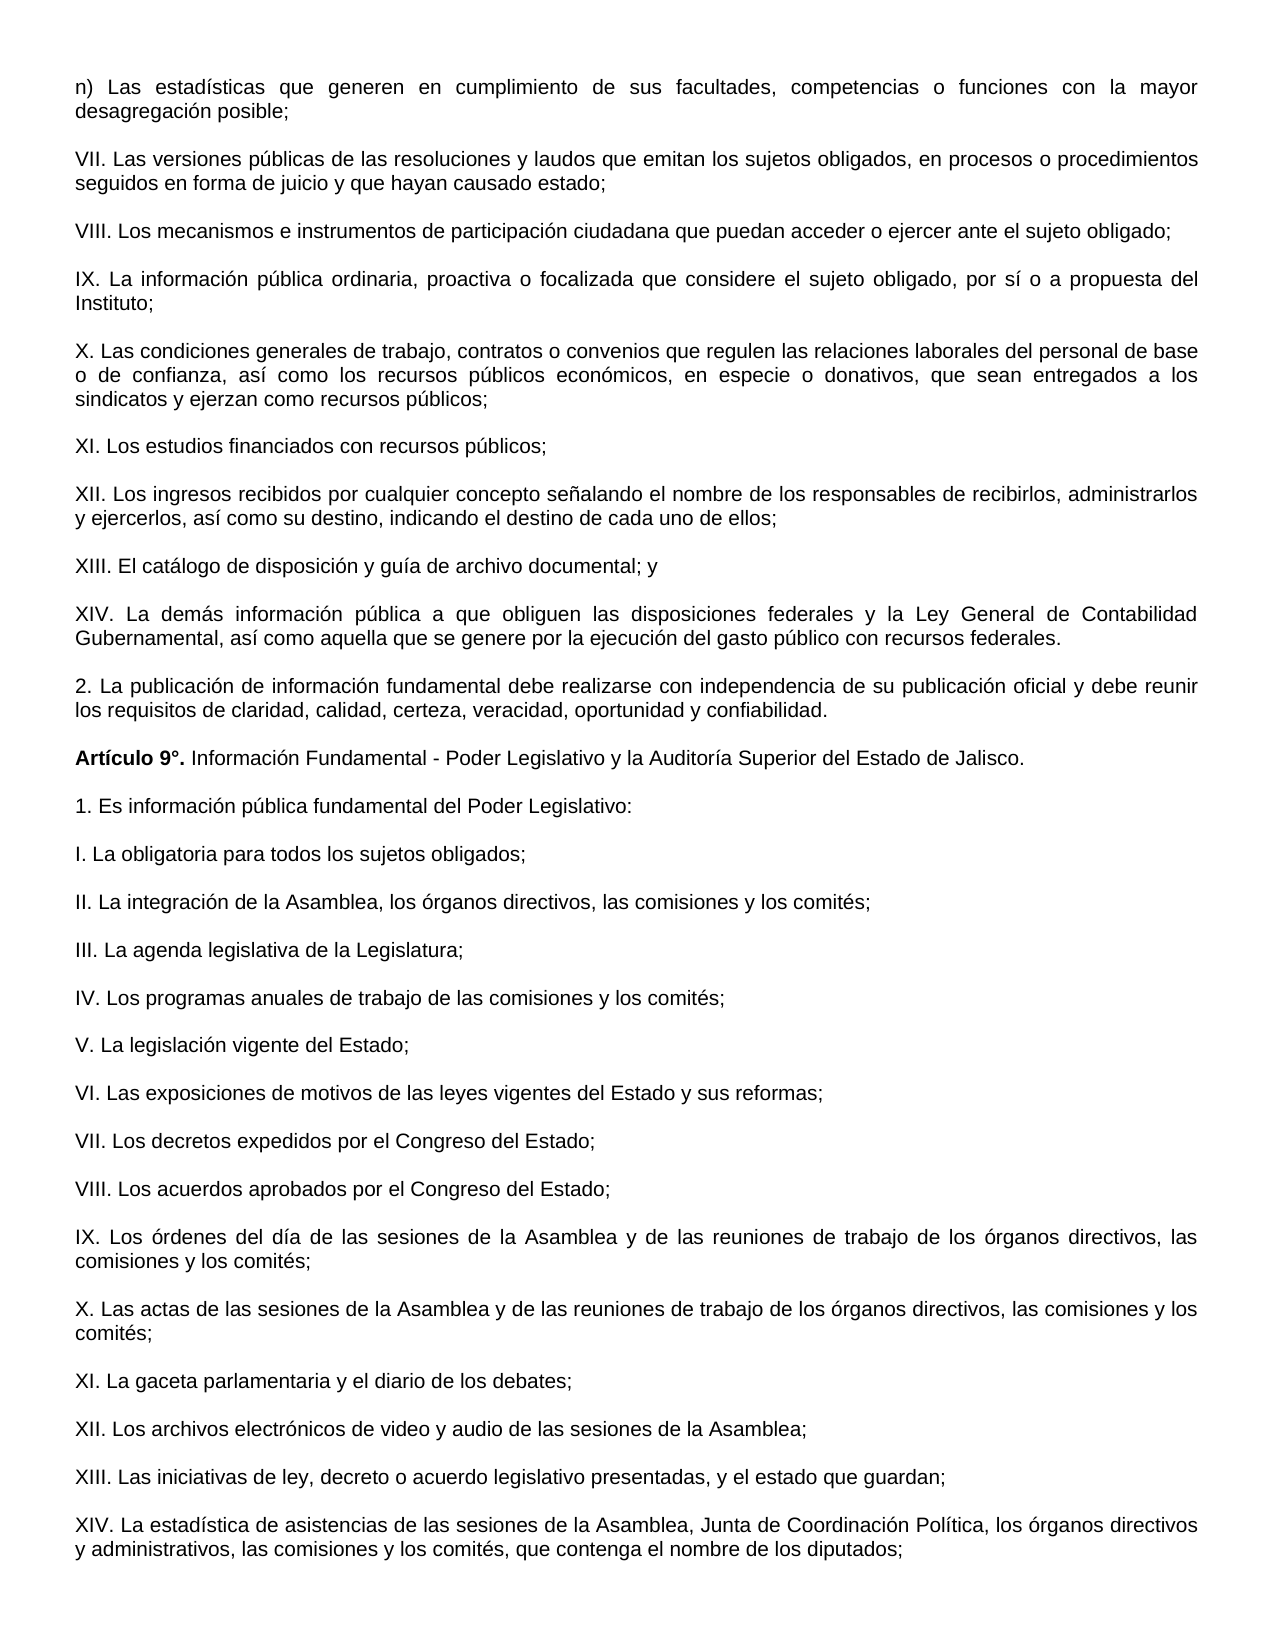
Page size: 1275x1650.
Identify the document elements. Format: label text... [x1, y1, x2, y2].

text Artículo 9°. Información Fundamental - Poder Legislativo y del Estado de Jalisco. [75, 746, 1200, 770]
text X. Las condiciones generales de trabajo, contratos o convenios que regulen las relaciones laborales del personal de base o de confianza, así como los recursos públicos económicos, en especie o donativos, que sean entregados a los sindicatos y ejerzan como recursos públicos; [75, 338, 1200, 410]
text n) Las estadísticas que generen en cumplimiento de sus facultades, competencias o funciones con la mayor desagregación posible; [75, 75, 1200, 123]
text V. La legislación vigente del Estado; [75, 1033, 1200, 1057]
text I. La obligatoria para todos los sujetos obligados; [75, 842, 1200, 866]
text XI. La gaceta parlamentaria y el diario de los debates; [75, 1369, 1200, 1393]
text VI. Las exposiciones de motivos de las leyes vigentes del Estado y sus reformas; [75, 1081, 1200, 1105]
text XIII. El catálogo de disposición y guía de archivo documental; y [75, 554, 1200, 578]
text II. La integración de , los órganos directivos, las comisiones y los comités; [75, 889, 1200, 913]
text VIII. Los acuerdos aprobados por el Congreso del Estado; [75, 1177, 1200, 1201]
text 1. Es información pública fundamental del Poder Legislativo: [75, 794, 1200, 818]
text X. Las actas de las sesiones de y de las reuniones de trabajo de los órganos directivos, las comisiones y los comités; [75, 1297, 1200, 1345]
text XI. Los estudios financiados con recursos públicos; [75, 434, 1200, 458]
text IX. Los órdenes del día de las sesiones de y de las reuniones de trabajo de los órganos directivos, las comisiones y los comités; [75, 1225, 1200, 1273]
text IX. La información pública ordinaria, proactiva o focalizada que considere el sujeto obligado, por sí o a propuesta del Instituto; [75, 267, 1200, 314]
text VII. Los decretos expedidos por el Congreso del Estado; [75, 1129, 1200, 1153]
text 2. La publicación de información fundamental debe realizarse con independencia de su publicación oficial y debe reunir los requisitos de claridad, calidad, certeza, veracidad, oportunidad y confiabilidad. [75, 674, 1200, 722]
text III. La agenda legislativa de ; [75, 937, 1200, 961]
text IV. Los programas anuales de trabajo de las comisiones y los comités; [75, 985, 1200, 1009]
text VII. Las versiones públicas de las resoluciones y laudos que emitan los sujetos obligados, en procesos o procedimientos seguidos en forma de juicio y que hayan causado estado; [75, 147, 1200, 195]
text VIII. Los mecanismos e instrumentos de participación ciudadana que puedan acceder o ejercer ante el sujeto obligado; [75, 219, 1200, 243]
text XIII. Las iniciativas de ley, decreto o acuerdo legislativo presentadas, y el estado que guardan; [75, 1464, 1200, 1488]
text XII. Los archivos electrónicos de video y audio de las sesiones de ; [75, 1417, 1200, 1441]
text XIV. La estadística de asistencias de las sesiones de , Junta de Coordinación Política, los órganos directivos y administrativos, las comisiones y los comités, que contenga el nombre de los diputados; [75, 1512, 1200, 1560]
text XII. Los ingresos recibidos por cualquier concepto señalando el nombre de los responsables de recibirlos, administrarlos y ejercerlos, así como su destino, indicando el destino de cada uno de ellos; [75, 482, 1200, 530]
text XIV. La demás información pública a que obliguen las disposiciones federales y de Contabilidad Gubernamental, así como aquella que se genere por la ejecución del gasto público con recursos federales. [75, 602, 1200, 650]
